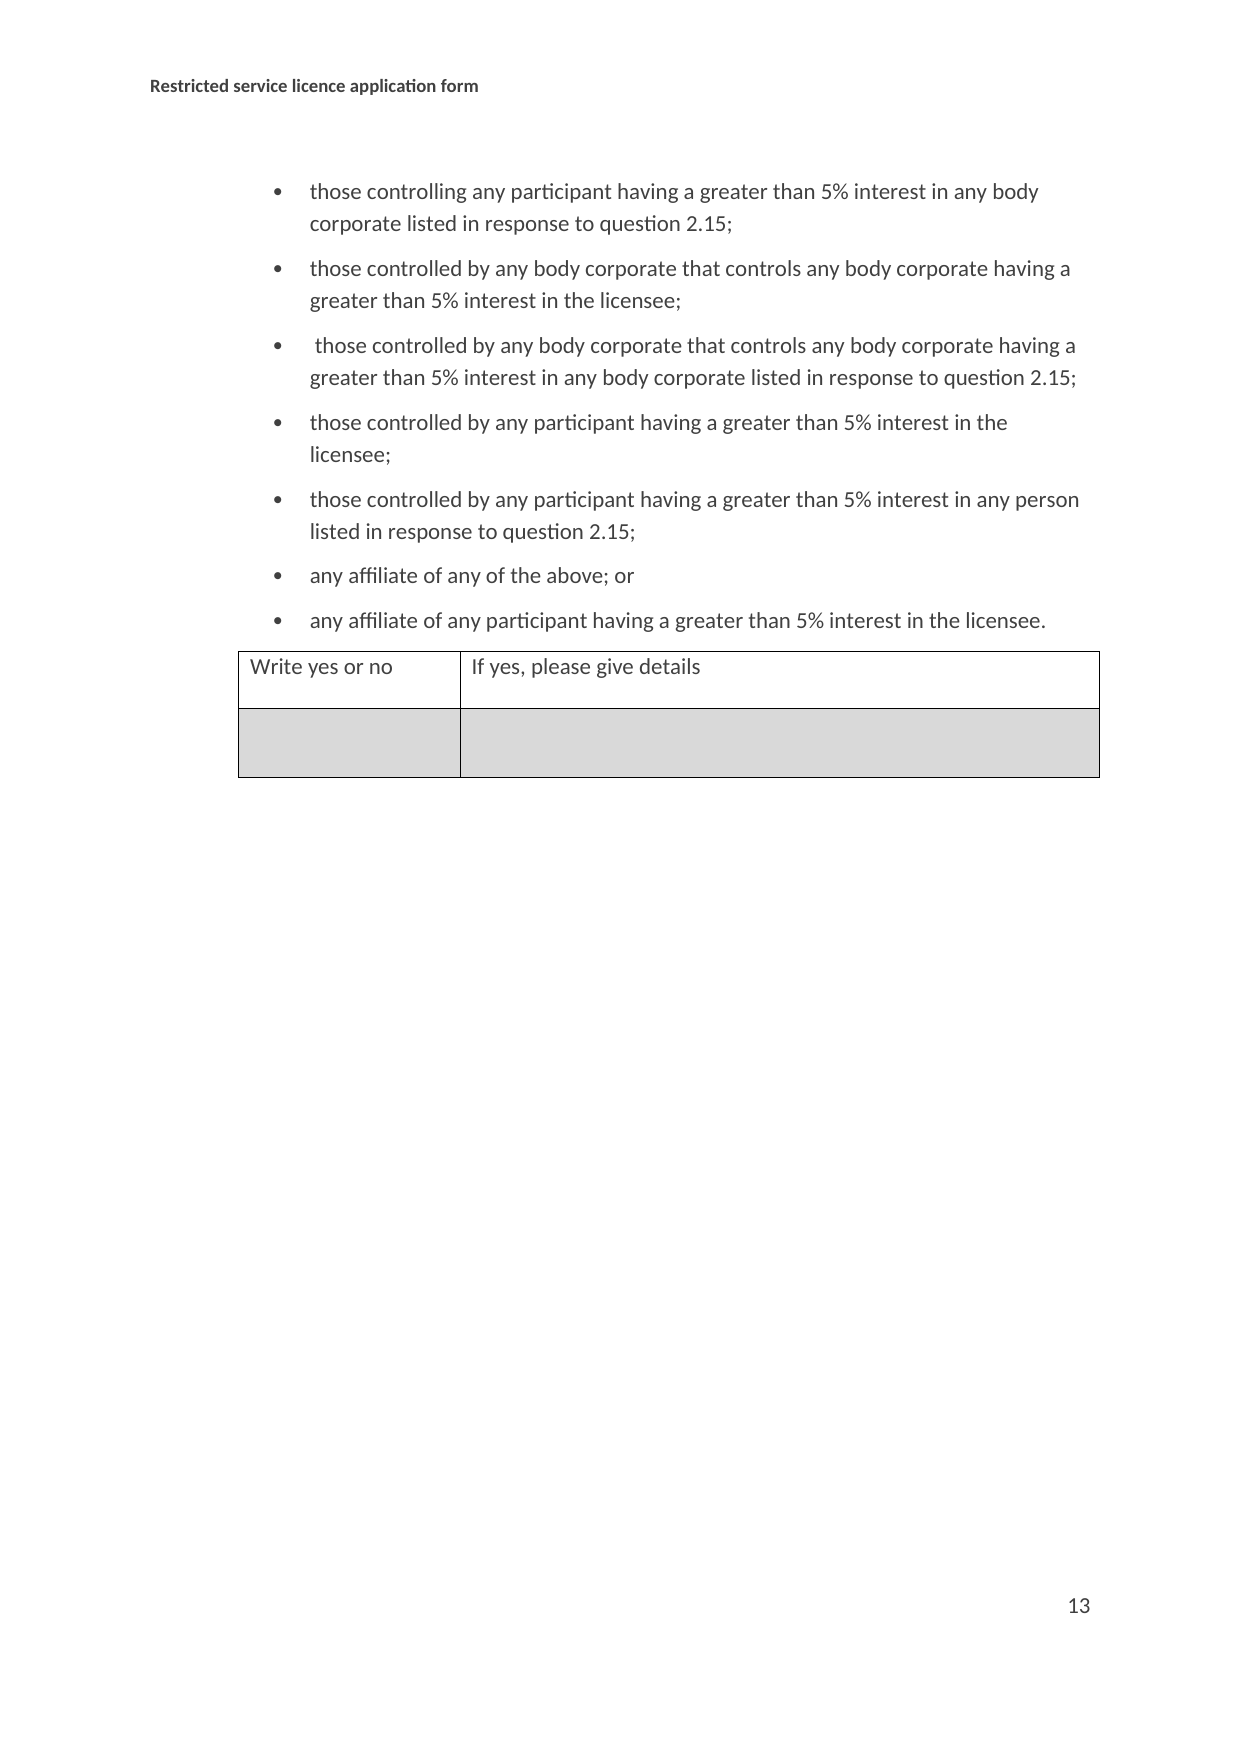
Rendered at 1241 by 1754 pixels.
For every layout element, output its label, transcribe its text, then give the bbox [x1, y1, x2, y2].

list those controlled by any body corporate that controls any body corporate having a greater than 5% interest in any body corporate listed in response to question 2.15; [274, 331, 1090, 391]
list any affiliate of any of the above; or [274, 562, 1090, 589]
table_header If yes, please give details [461, 652, 1099, 708]
list those controlled by any participant having a greater than 5% interest in the licensee; [274, 408, 1090, 468]
table_header Write yes or no [239, 652, 460, 708]
list any affiliate of any participant having a greater than 5% interest in the licensee. [274, 606, 1090, 634]
list those controlled by any body corporate that controls any body corporate having a greater than 5% interest in the licensee; [274, 254, 1090, 314]
list those controlled by any participant having a greater than 5% interest in any person listed in response to question 2.15; [274, 485, 1090, 545]
table_cell [461, 709, 1099, 777]
table_cell [239, 709, 460, 777]
list those controlling any participant having a greater than 5% interest in any body corporate listed in response to question 2.15; [274, 177, 1090, 237]
